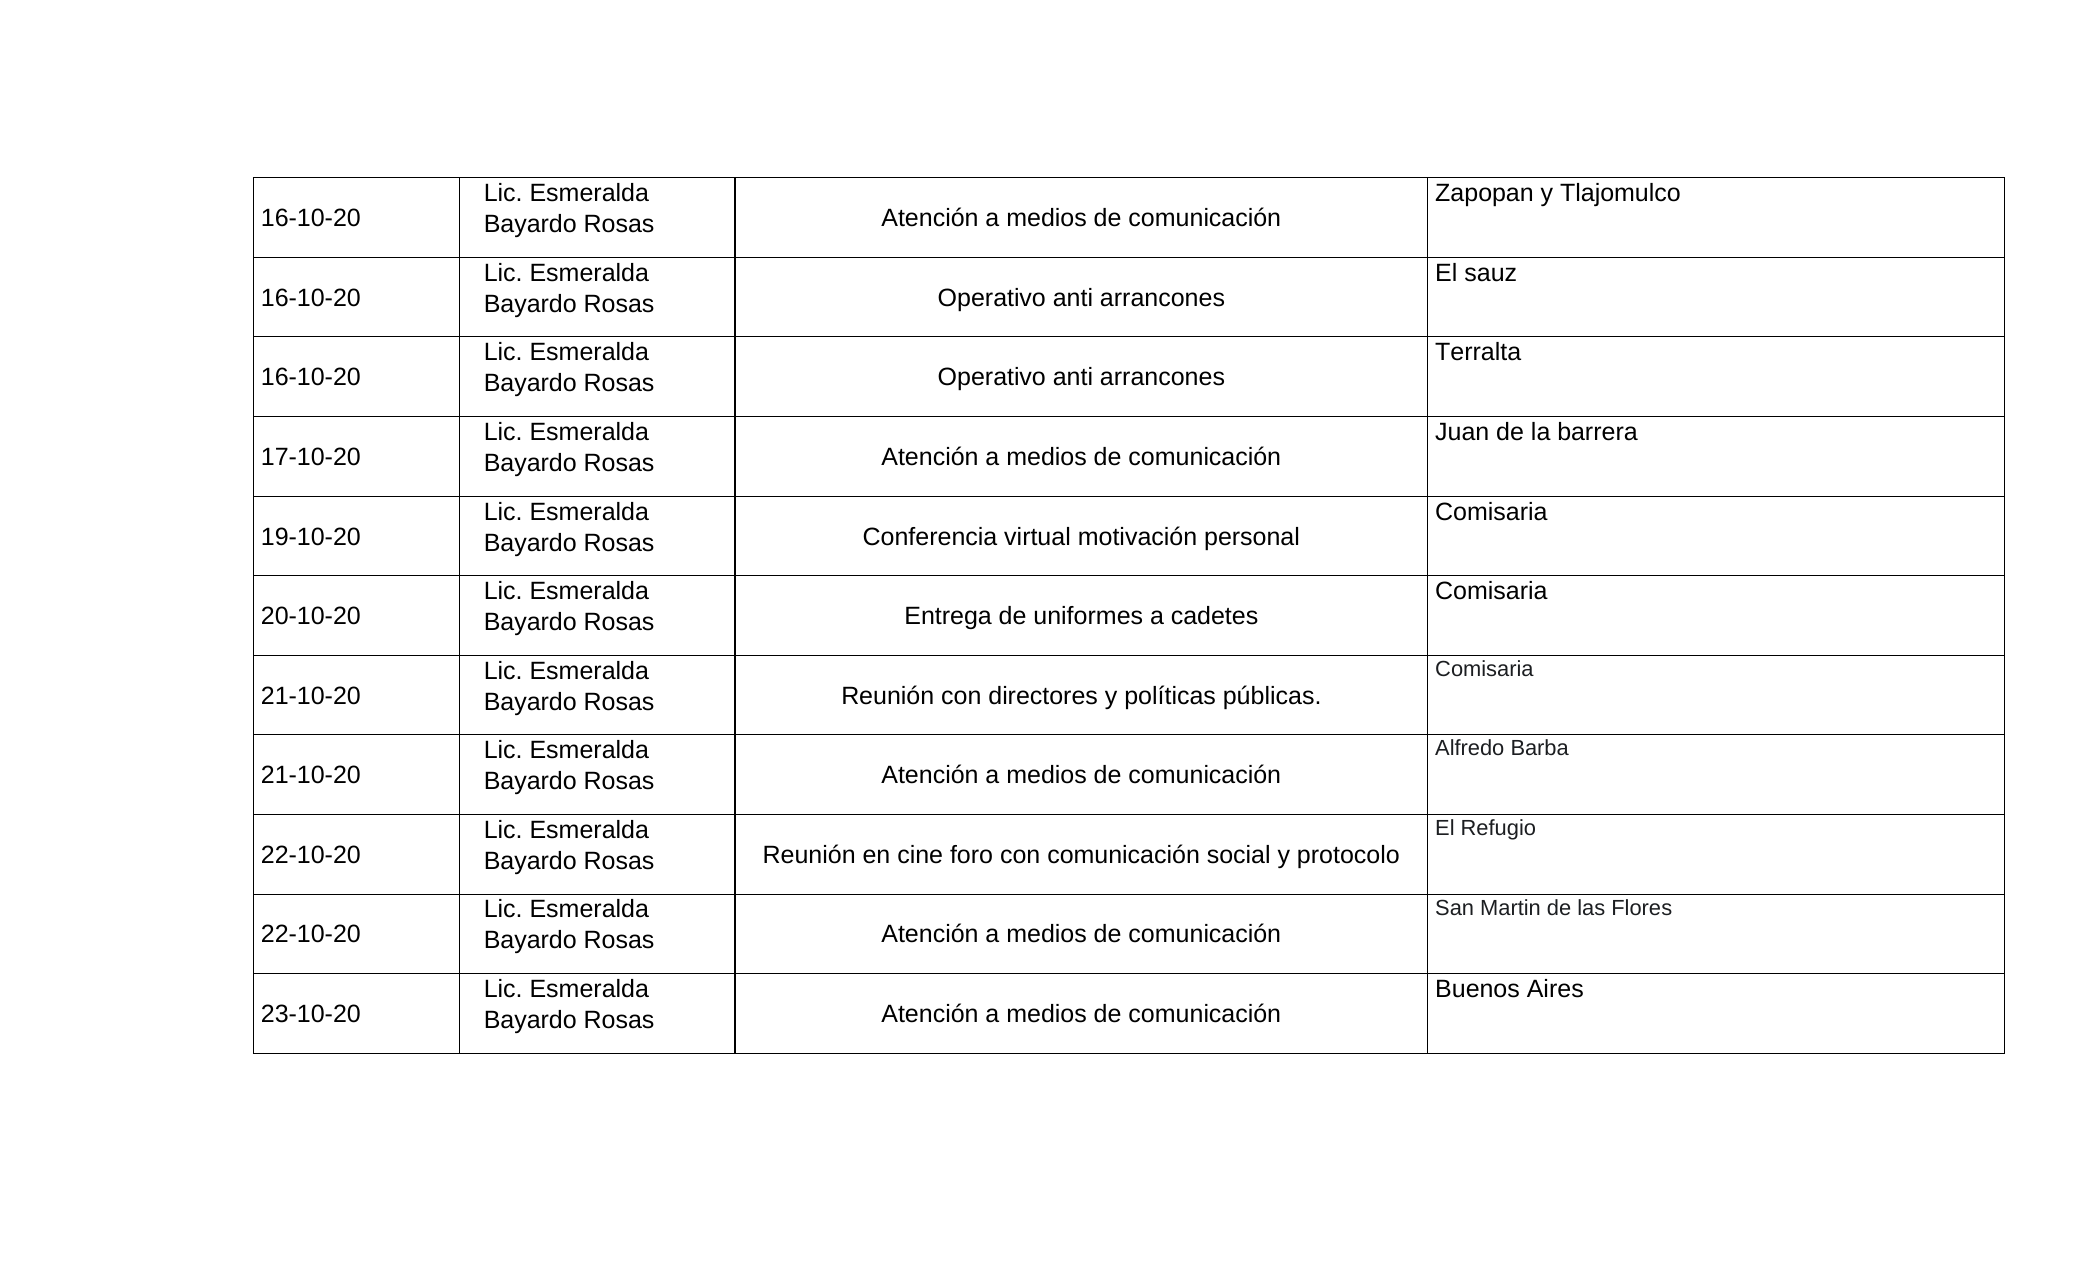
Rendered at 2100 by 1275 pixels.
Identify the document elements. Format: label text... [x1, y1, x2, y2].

table_cell [460, 735, 476, 814]
table_cell San Martin de las Flores [1428, 895, 2004, 973]
table_cell [460, 258, 476, 336]
table_cell El sauz [1428, 258, 2004, 336]
table_cell [460, 417, 476, 496]
table_cell Operativo anti arrancones [736, 258, 1427, 336]
table_cell Atención a medios de comunicación [736, 178, 1427, 257]
table_cell Operativo anti arrancones [736, 337, 1427, 416]
table_cell Buenos Aires [1428, 974, 2004, 1053]
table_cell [476, 974, 734, 1053]
table_cell Comisaria [1428, 497, 2004, 575]
table_cell Atención a medios de comunicación [736, 735, 1427, 814]
table_cell 21-10-20 [254, 735, 459, 814]
table_cell Lic. Esmeralda Bayardo Rosas [476, 258, 734, 336]
table_cell Reunión con directores y políticas públicas. [736, 656, 1427, 734]
table_cell Terralta [1428, 337, 2004, 416]
table_cell [460, 497, 476, 575]
table_cell Comisaria [1428, 576, 2004, 655]
table_cell [460, 576, 476, 655]
table_cell Juan de la barrera [1428, 417, 2004, 496]
table_cell [460, 895, 476, 973]
table_cell Alfredo Barba [1428, 735, 2004, 814]
table_cell 23-10-20 [254, 974, 459, 1053]
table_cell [476, 178, 734, 257]
table_cell [460, 656, 476, 734]
table_cell Lic. Esmeralda Bayardo Rosas [476, 815, 734, 893]
table_cell Lic. Esmeralda Bayardo Rosas [476, 337, 734, 416]
table_cell Atención a medios de comunicación [736, 974, 1427, 1053]
table_cell 22-10-20 [254, 895, 459, 973]
table_cell 20-10-20 [254, 576, 459, 655]
table_cell Atención a medios de comunicación [736, 417, 1427, 496]
table_cell Reunión en cine foro con comunicación social y protocolo [736, 815, 1427, 893]
table_cell 16-10-20 [254, 178, 459, 257]
table_cell [460, 178, 476, 257]
table_cell Conferencia virtual motivación personal [736, 497, 1427, 575]
table_cell El Refugio [1428, 815, 2004, 893]
table_cell [460, 337, 476, 416]
table_cell 22-10-20 [254, 815, 459, 893]
table_cell [460, 815, 476, 893]
table_cell 16-10-20 [254, 258, 459, 336]
table_cell 16-10-20 [254, 337, 459, 416]
table_cell Lic. Esmeralda Bayardo Rosas [476, 576, 734, 655]
table_cell Lic. Esmeralda Bayardo Rosas [476, 417, 734, 496]
table_cell [460, 974, 476, 1053]
table_cell Lic. Esmeralda Bayardo Rosas [476, 497, 734, 575]
table_cell Lic. Esmeralda Bayardo Rosas [476, 895, 734, 973]
table_cell Atención a medios de comunicación [736, 895, 1427, 973]
table_cell Zapopan y Tlajomulco [1428, 178, 2004, 257]
table_cell 21-10-20 [254, 656, 459, 734]
table_cell 19-10-20 [254, 497, 459, 575]
table_cell Entrega de uniformes a cadetes [736, 576, 1427, 655]
table_cell Lic. Esmeralda Bayardo Rosas [476, 656, 734, 734]
table_cell Comisaria [1428, 656, 2004, 734]
table_cell Lic. Esmeralda Bayardo Rosas [476, 735, 734, 814]
table_cell 17-10-20 [254, 417, 459, 496]
